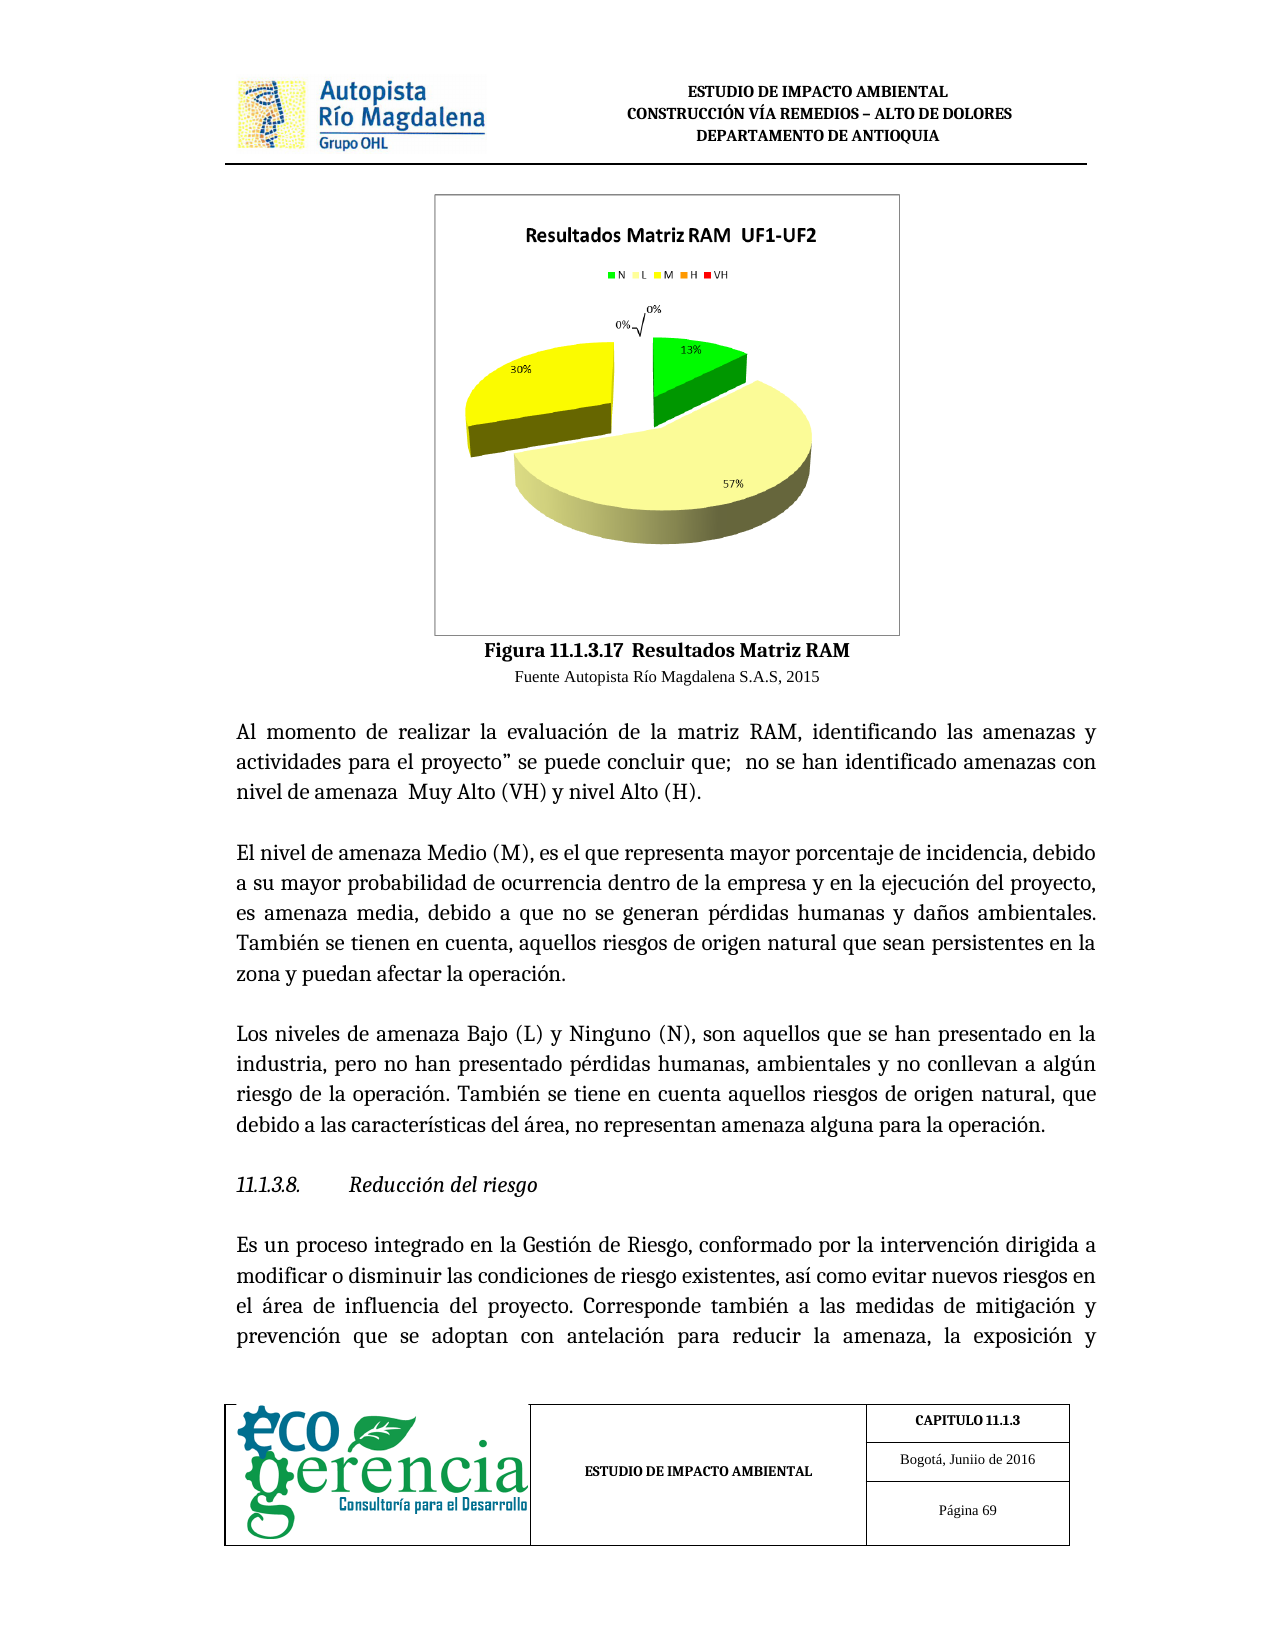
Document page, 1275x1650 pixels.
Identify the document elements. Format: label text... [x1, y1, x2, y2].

text El nivel de amenaza Medio (M), es el que representa mayor porcentaje de incidencia, debido a su mayor probabilidad de ocurrencia dentro de la empresa y en la ejecución del proyecto, es amenaza media, debido a que no se generan pérdidas humanas y daños ambientales. También se tienen en cuenta, aquellos riesgos de origen natural que sean persistentes en la zona y puedan afectar la operación. [236, 839, 1098, 987]
picture [236, 74, 488, 154]
text Fuente Autopista Río Magdalena S.A.S, 2015 [236, 666, 1098, 686]
subtitle Reducción del riesgo [236, 1172, 1098, 1198]
picture [434, 194, 900, 636]
text Al momento de realizar la evaluación de la matriz RAM, identificando las amenazas y actividades para el proyecto” se puede concluir que; no se han identificado amenazas con nivel de amenaza Muy Alto (VH) y nivel Alto (H). [236, 719, 1098, 805]
picture [236, 1404, 529, 1540]
text Los niveles de amenaza Bajo (L) y Ninguno (N), son aquellos que se han presentado en la industria, pero no han presentado pérdidas humanas, ambientales y no conllevan a algún riesgo de la operación. También se tiene en cuenta aquellos riesgos de origen natural, que debido a las características del área, no representan amenaza alguna para la operación. [236, 1021, 1098, 1138]
